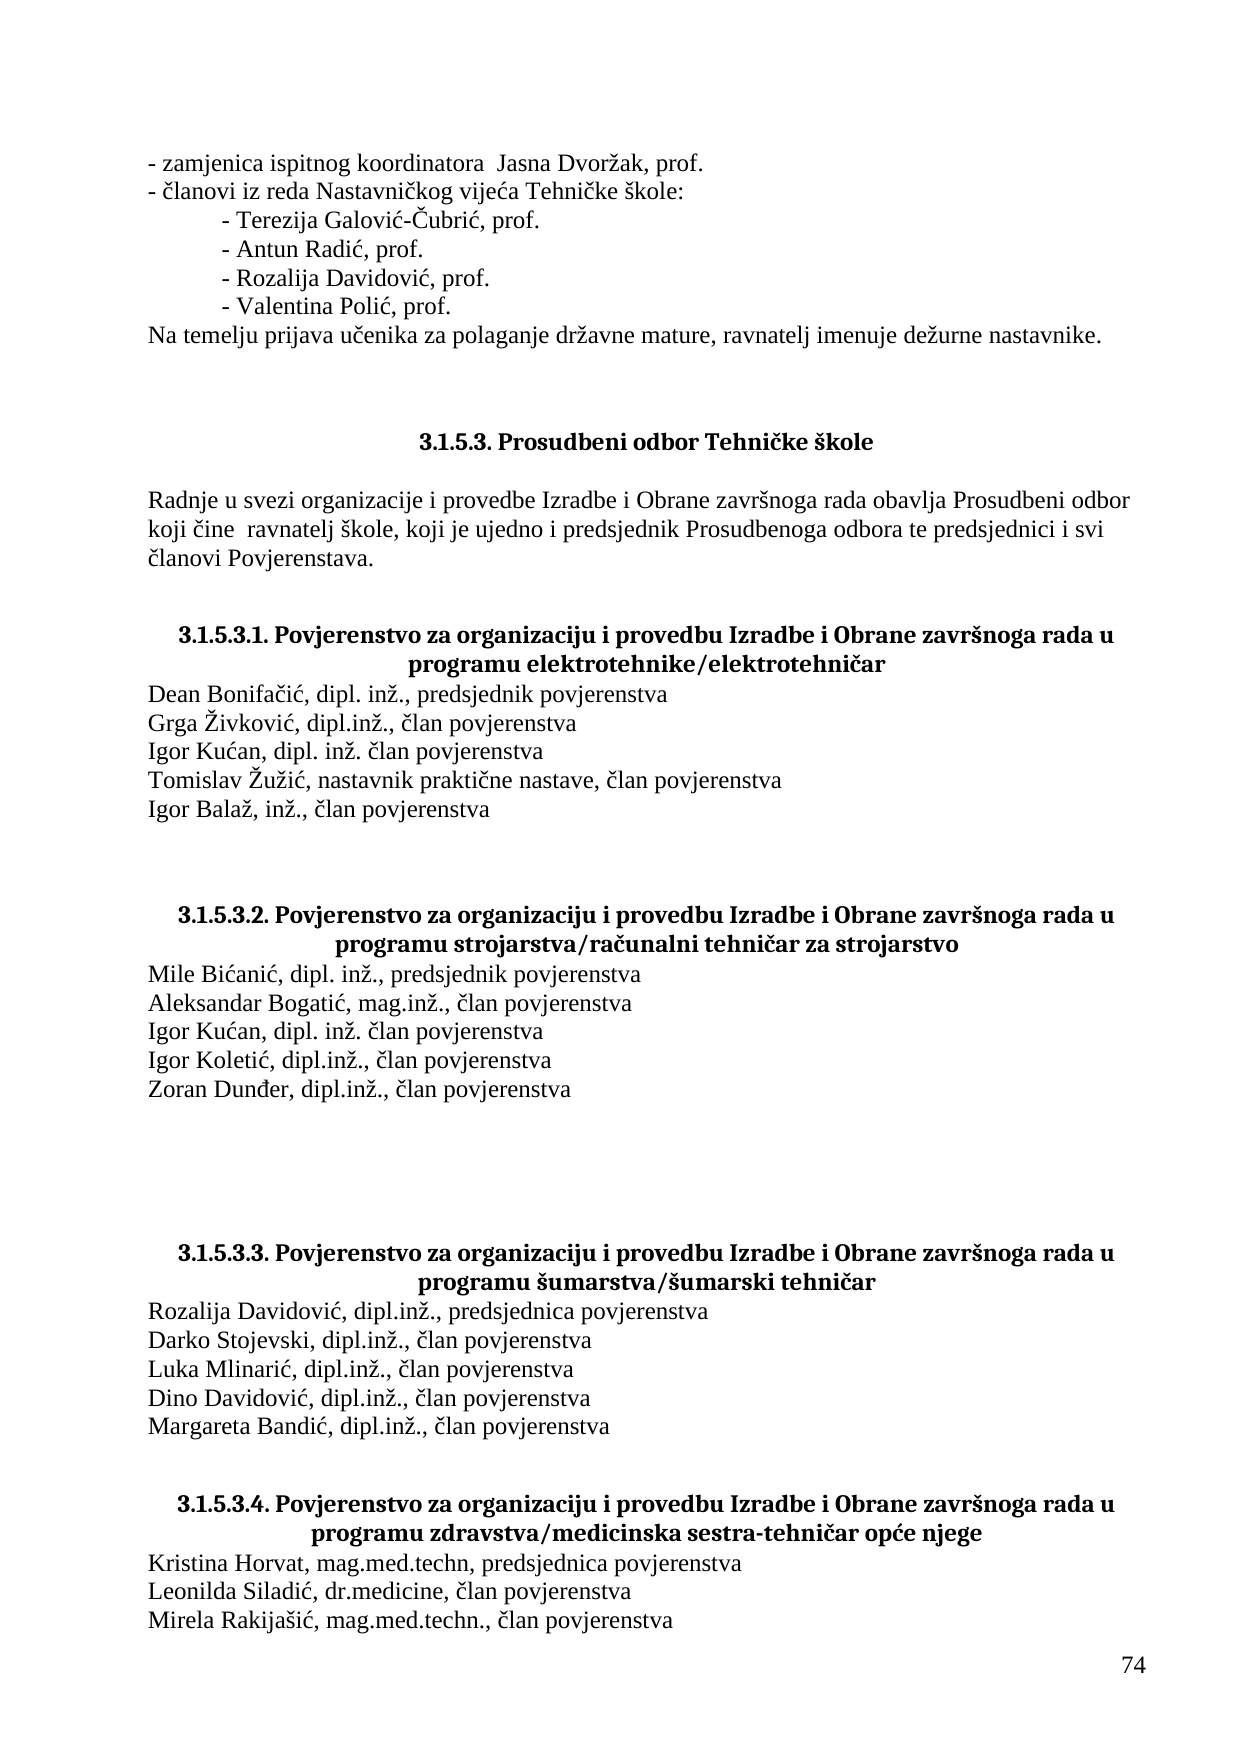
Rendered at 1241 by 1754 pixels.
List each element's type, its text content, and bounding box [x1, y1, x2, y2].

text - Antun Radić, prof. [148, 234, 1146, 263]
text Igor Koletić, dipl.inž., član povjerenstva [148, 1045, 1146, 1074]
text Luka Mlinarić, dipl.inž., član povjerenstva [148, 1354, 1146, 1383]
text - članovi iz reda Nastavničkog vijeća Tehničke škole: [148, 176, 1146, 205]
text Tomislav Žužić, nastavnik praktične nastave, član povjerenstva [148, 765, 1146, 794]
text Radnje u svezi organizacije i provedbe Izradbe i Obrane završnoga rada obavlja Prosudbeni odbor koji čine ravnatelj škole, koji je ujedno i predsjednik Prosudbenoga odbora te predsjednici i svi članovi Povjerenstava. [148, 485, 1146, 571]
text Leonilda Siladić, dr.medicine, član povjerenstva [148, 1576, 1146, 1605]
text Grga Živković, dipl.inž., član povjerenstva [148, 708, 1146, 736]
subtitle 3.1.5.3.2. Povjerenstvo za organizaciju i provedbu Izradbe i Obrane završnoga rada u programu strojarstva/računalni tehničar za strojarstvo [148, 901, 1146, 959]
text Margareta Bandić, dipl.inž., član povjerenstva [148, 1411, 1146, 1440]
text Mirela Rakijašić, mag.med.techn., član povjerenstva [148, 1605, 1146, 1634]
text Igor Kućan, dipl. inž. član povjerenstva [148, 1016, 1146, 1045]
text Dino Davidović, dipl.inž., član povjerenstva [148, 1383, 1146, 1411]
subtitle 3.1.5.3.4. Povjerenstvo za organizaciju i provedbu Izradbe i Obrane završnoga rada u programu zdravstva/medicinska sestra-tehničar opće njege [148, 1490, 1146, 1548]
text - Terezija Galović-Čubrić, prof. [148, 205, 1146, 234]
text - zamjenica ispitnog koordinatora Jasna Dvoržak, prof. [148, 148, 1146, 176]
text Mile Bićanić, dipl. inž., predsjednik povjerenstva [148, 959, 1146, 988]
subtitle 3.1.5.3.3. Povjerenstvo za organizaciju i provedbu Izradbe i Obrane završnoga rada u programu šumarstva/šumarski tehničar [148, 1239, 1146, 1296]
text Na temelju prijava učenika za polaganje državne mature, ravnatelj imenuje dežurne nastavnike. [148, 320, 1146, 349]
text Darko Stojevski, dipl.inž., član povjerenstva [148, 1325, 1146, 1354]
text Aleksandar Bogatić, mag.inž., član povjerenstva [148, 988, 1146, 1016]
text Igor Kućan, dipl. inž. član povjerenstva [148, 736, 1146, 765]
text Igor Balaž, inž., član povjerenstva [148, 794, 1146, 823]
text Kristina Horvat, mag.med.techn, predsjednica povjerenstva [148, 1548, 1146, 1576]
text Dean Bonifačić, dipl. inž., predsjednik povjerenstva [148, 679, 1146, 708]
subtitle 3.1.5.3.1. Povjerenstvo za organizaciju i provedbu Izradbe i Obrane završnoga rada u programu elektrotehnike/elektrotehničar [148, 621, 1146, 679]
text Zoran Dunđer, dipl.inž., član povjerenstva [148, 1074, 1146, 1103]
subtitle 3.1.5.3. Prosudbeni odbor Tehničke škole [148, 428, 1146, 456]
text - Valentina Polić, prof. [148, 291, 1146, 320]
text - Rozalija Davidović, prof. [148, 263, 1146, 291]
text Rozalija Davidović, dipl.inž., predsjednica povjerenstva [148, 1296, 1146, 1325]
